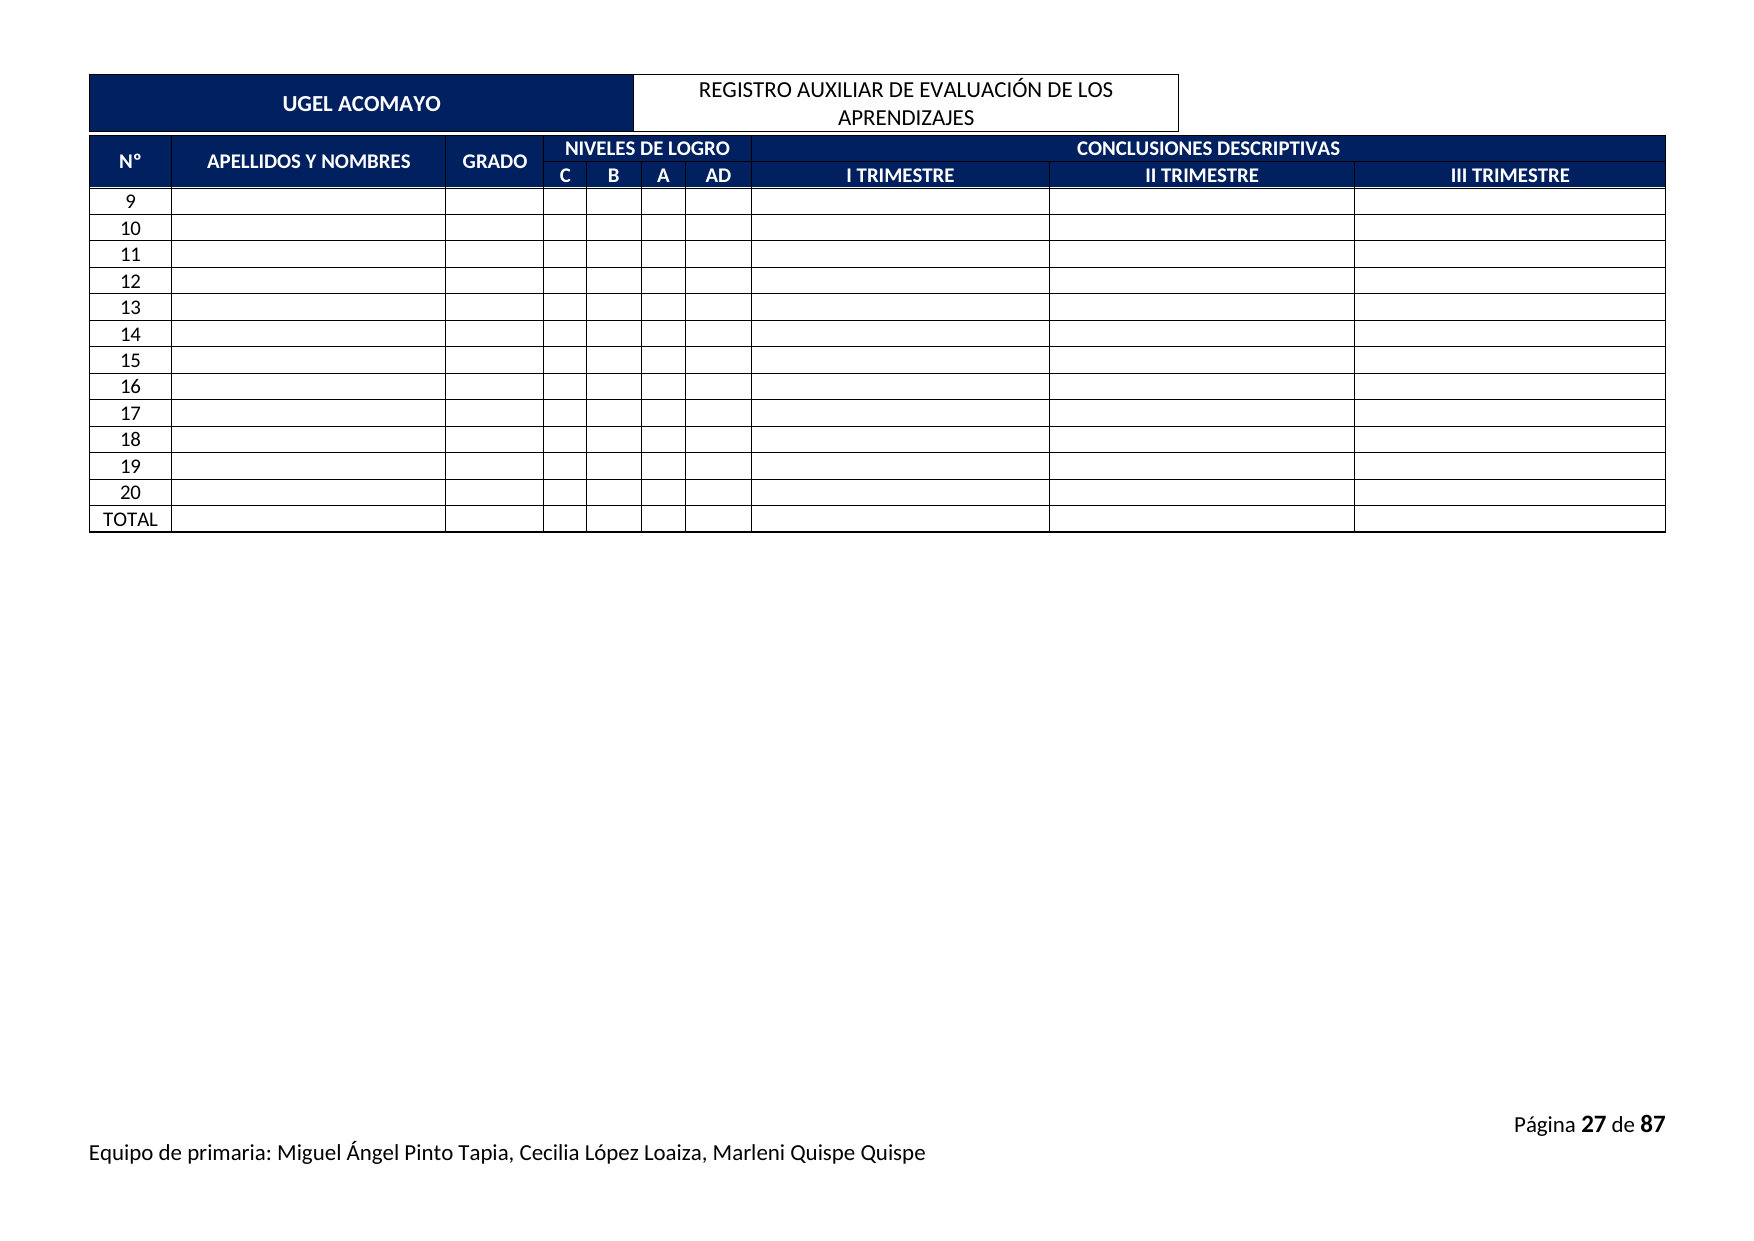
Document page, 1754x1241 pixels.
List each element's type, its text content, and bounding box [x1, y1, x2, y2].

table_cell [1050, 321, 1354, 346]
table_cell [446, 241, 543, 267]
table_cell [642, 400, 685, 426]
table_cell [686, 453, 751, 478]
table_cell [752, 480, 1049, 505]
table_cell [446, 347, 543, 373]
table_cell [544, 321, 586, 346]
table_cell 10 [90, 215, 171, 240]
table_cell [544, 427, 586, 452]
table_cell [544, 294, 586, 320]
table_cell [752, 374, 1049, 399]
table_cell [686, 400, 751, 426]
table_cell [642, 374, 685, 399]
table_cell [642, 347, 685, 373]
table_cell [686, 480, 751, 505]
table_cell 16 [90, 374, 171, 399]
table_cell 14 [90, 321, 171, 346]
table_cell [1355, 480, 1665, 505]
table_cell [172, 347, 445, 373]
table_cell [642, 321, 685, 346]
table_cell [544, 506, 586, 531]
table_cell [686, 321, 751, 346]
table_cell [587, 480, 641, 505]
table_cell [1355, 189, 1665, 214]
table_cell 9 [90, 189, 171, 214]
table_cell [172, 480, 445, 505]
table_cell 13 [90, 294, 171, 320]
table_cell [1050, 453, 1354, 478]
table_cell [172, 215, 445, 240]
table_cell TOTAL [90, 506, 171, 531]
table_cell [752, 294, 1049, 320]
table_cell [1355, 321, 1665, 346]
table_cell [446, 268, 543, 293]
table_cell [587, 241, 641, 267]
table_cell [446, 480, 543, 505]
table_cell [172, 189, 445, 214]
table_cell [446, 374, 543, 399]
table_cell [544, 453, 586, 478]
table_cell 11 [90, 241, 171, 267]
table_cell [587, 321, 641, 346]
table_cell [642, 241, 685, 267]
table_cell [172, 506, 445, 531]
table_cell [446, 400, 543, 426]
table_cell [1050, 189, 1354, 214]
table_cell [1355, 506, 1665, 531]
table_cell [446, 215, 543, 240]
table_cell [172, 294, 445, 320]
table_cell [587, 189, 641, 214]
table_cell B [587, 162, 641, 187]
table_cell [752, 241, 1049, 267]
table_cell [544, 400, 586, 426]
table_cell [1355, 294, 1665, 320]
table_cell [686, 347, 751, 373]
table_cell [1050, 347, 1354, 373]
table_cell [686, 294, 751, 320]
table_cell A [642, 162, 685, 187]
table_cell III TRIMESTRE [1355, 162, 1665, 187]
table_cell [752, 506, 1049, 531]
table_cell [1050, 427, 1354, 452]
table_cell [752, 427, 1049, 452]
table_cell [686, 374, 751, 399]
table_cell [587, 427, 641, 452]
table_cell [446, 506, 543, 531]
table_cell [642, 506, 685, 531]
table_cell [446, 427, 543, 452]
table_cell [172, 453, 445, 478]
table_cell [172, 374, 445, 399]
table_cell [446, 321, 543, 346]
table_cell [1355, 374, 1665, 399]
table_cell [446, 453, 543, 478]
table_cell [752, 215, 1049, 240]
table_cell [1355, 400, 1665, 426]
table_cell [642, 453, 685, 478]
table_cell [544, 374, 586, 399]
table_cell [1355, 427, 1665, 452]
table_cell [686, 189, 751, 214]
table_cell [1050, 506, 1354, 531]
table_cell [686, 215, 751, 240]
table_cell [642, 189, 685, 214]
table_cell [587, 453, 641, 478]
table_cell [1355, 453, 1665, 478]
table_header Nº [90, 136, 171, 187]
table_cell [1050, 374, 1354, 399]
table_header APELLIDOS Y NOMBRES [172, 136, 445, 187]
table_cell [752, 400, 1049, 426]
table_cell [1355, 268, 1665, 293]
table_cell [1355, 347, 1665, 373]
table_cell [587, 268, 641, 293]
table_cell [1050, 268, 1354, 293]
table_cell [587, 506, 641, 531]
table_cell [686, 506, 751, 531]
table_cell [587, 374, 641, 399]
table_cell [1050, 294, 1354, 320]
table_cell [642, 294, 685, 320]
table_cell [172, 268, 445, 293]
table_cell [446, 189, 543, 214]
table_cell [172, 427, 445, 452]
table_cell [1050, 241, 1354, 267]
table_cell C [544, 162, 586, 187]
table_cell 19 [90, 453, 171, 478]
table_cell [544, 268, 586, 293]
table_cell I TRIMESTRE [752, 162, 1049, 187]
table_cell [642, 427, 685, 452]
table_cell [1050, 400, 1354, 426]
table_cell [587, 294, 641, 320]
table_cell [1050, 215, 1354, 240]
table_header NIVELES DE LOGRO [544, 136, 751, 161]
table_cell [686, 427, 751, 452]
table_header GRADO [446, 136, 543, 187]
table_cell [642, 268, 685, 293]
table_cell [172, 400, 445, 426]
table_cell [752, 347, 1049, 373]
table_cell 20 [90, 480, 171, 505]
table_cell [587, 400, 641, 426]
table_cell [752, 268, 1049, 293]
table_cell [544, 189, 586, 214]
table_cell [544, 215, 586, 240]
table_cell [686, 268, 751, 293]
table_cell [752, 321, 1049, 346]
table_cell [1355, 241, 1665, 267]
table_cell [587, 347, 641, 373]
table_cell [752, 189, 1049, 214]
table_cell [544, 347, 586, 373]
table_cell [544, 480, 586, 505]
table_cell [642, 480, 685, 505]
table_cell [172, 241, 445, 267]
table_cell [686, 241, 751, 267]
table_cell [587, 215, 641, 240]
table_cell AD [686, 162, 751, 187]
table_cell 12 [90, 268, 171, 293]
table_header CONCLUSIONES DESCRIPTIVAS [752, 136, 1665, 161]
table_cell [172, 321, 445, 346]
table_cell [752, 453, 1049, 478]
table_cell II TRIMESTRE [1050, 162, 1354, 187]
table_cell [446, 294, 543, 320]
table_cell 17 [90, 400, 171, 426]
table_cell [1050, 480, 1354, 505]
table_cell [544, 241, 586, 267]
table_cell [642, 215, 685, 240]
table_cell [1355, 215, 1665, 240]
table_cell 18 [90, 427, 171, 452]
table_cell 15 [90, 347, 171, 373]
